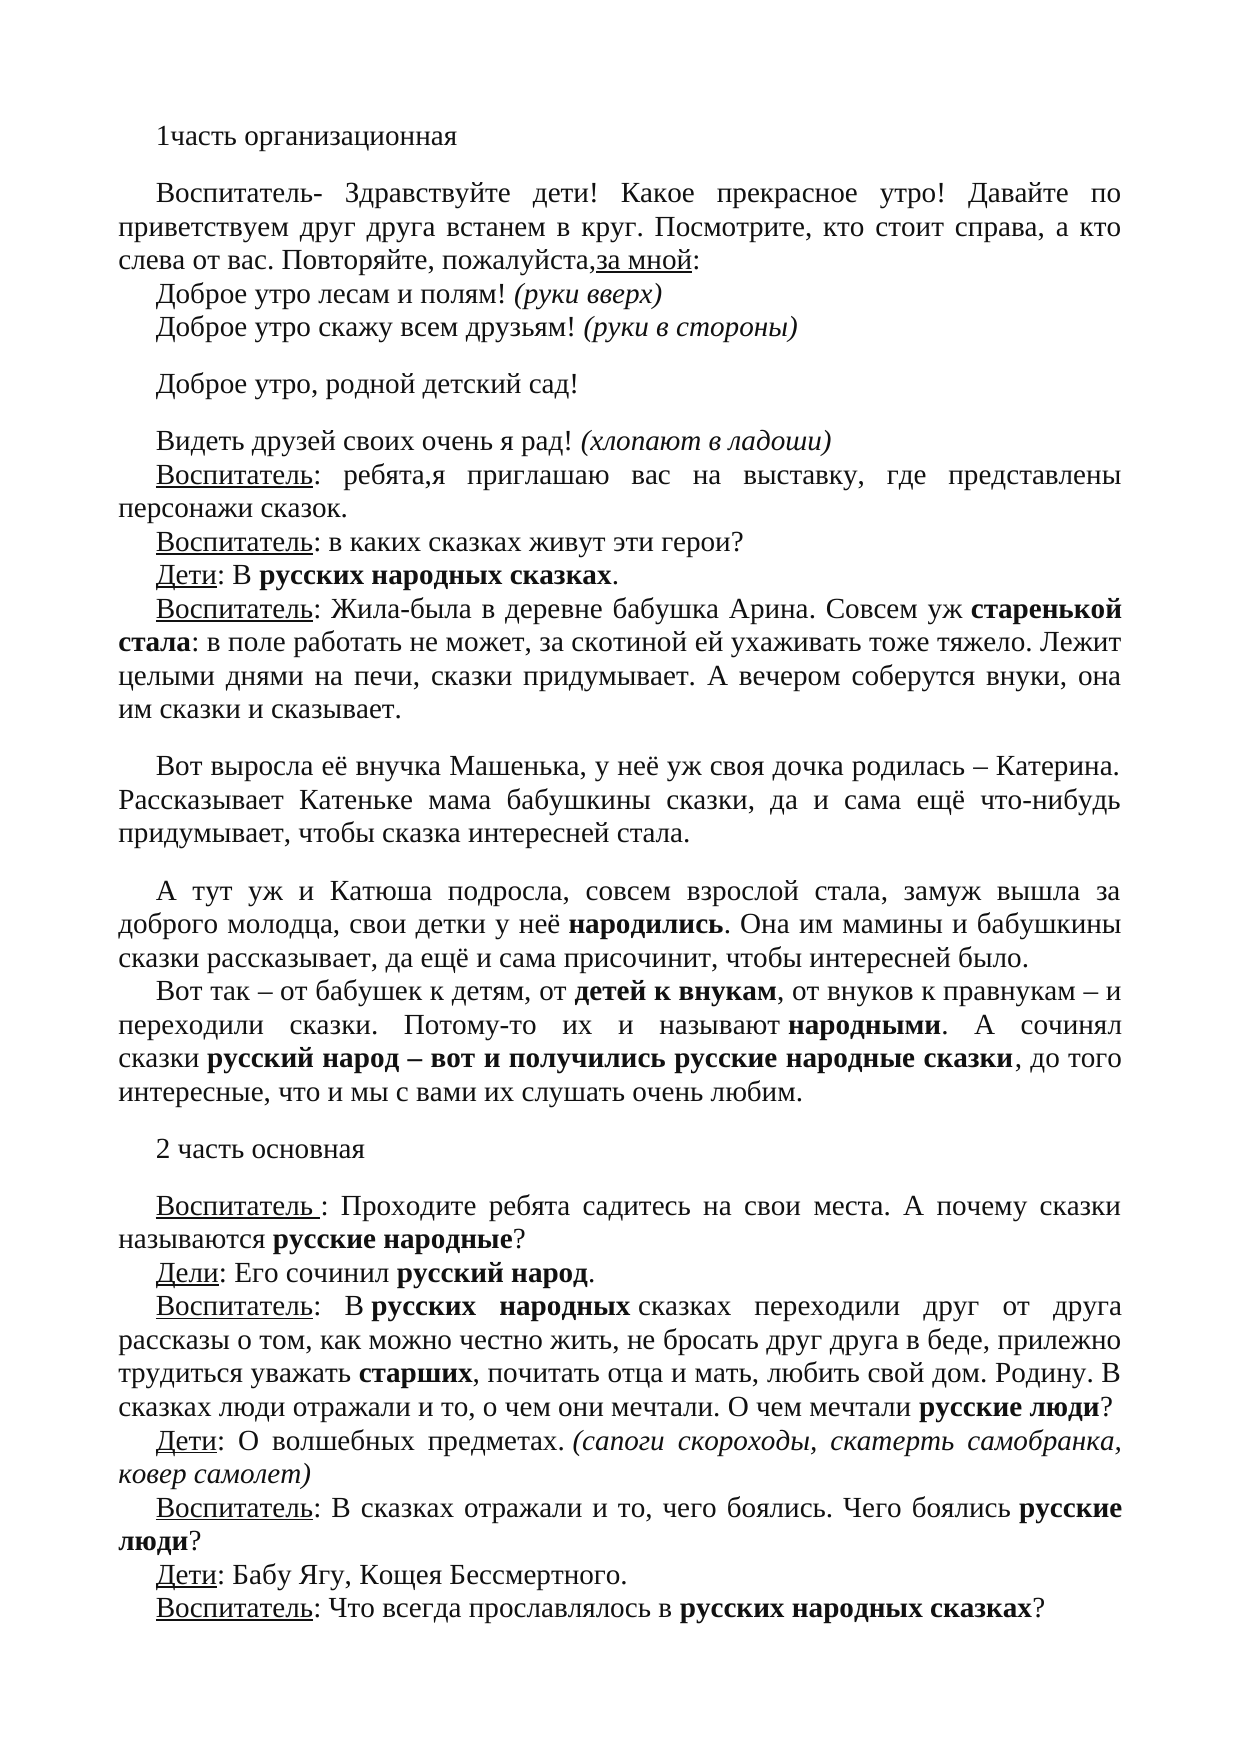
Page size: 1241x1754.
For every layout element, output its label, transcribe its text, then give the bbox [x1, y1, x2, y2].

text Дети: О волшебных предметах. (сапоги скороходы, скатерть самобранка, ковер самолет) [118, 1423, 1122, 1490]
text 2 часть основная [118, 1131, 1122, 1164]
text 1часть организационная [118, 118, 1122, 152]
text Дети: В русских народных сказках. [118, 557, 1122, 591]
text Воспитатель- Здравствуйте дети! Какое прекрасное утро! Давайте по приветствуем друг друга встанем в круг. Посмотрите, кто стоит справа, а кто слева от вас. Повторяйте, пожалуйста,за мной: [118, 175, 1122, 276]
text Видеть друзей своих очень я рад! (хлопают в ладоши) [118, 423, 1122, 457]
text Вот выросла её внучка Машенька, у неё уж своя дочка родилась – Катерина. Рассказывает Катеньке мама бабушкины сказки, да и сама ещё что-нибудь придумывает, чтобы сказка интересней стала. [118, 748, 1122, 849]
text Воспитатель: в каких сказках живут эти герои? [118, 524, 1122, 557]
text А тут уж и Катюша подросла, совсем взрослой стала, замуж вышла за доброго молодца, свои детки у неё народились. Она им мамины и бабушкины сказки рассказывает, да ещё и сама присочинит, чтобы интересней было. [118, 873, 1122, 973]
text Воспитатель: В сказках отражали и то, чего боялись. Чего боялись русские люди? [118, 1490, 1122, 1557]
text Воспитатель: В русских народных сказках переходили друг от друга рассказы о том, как можно честно жить, не бросать друг друга в беде, прилежно трудиться уважать старших, почитать отца и мать, любить свой дом. Родину. В сказках люди отражали и то, о чем они мечтали. О чем мечтали русские люди? [118, 1288, 1122, 1423]
text Воспитатель: Жила-была в деревне бабушка Арина. Совсем уж старенькой стала: в поле работать не может, за скотиной ей ухаживать тоже тяжело. Лежит целыми днями на печи, сказки придумывает. А вечером соберутся внуки, она им сказки и сказывает. [118, 591, 1122, 725]
text Воспитатель : Проходите ребята садитесь на свои места. А почему сказки называются русские народные? [118, 1188, 1122, 1255]
text Доброе утро скажу всем друзьям! (руки в стороны) [118, 309, 1122, 343]
text Доброе утро, родной детский сад! [118, 366, 1122, 400]
text Дети: Бабу Ягу, Кощея Бессмертного. [118, 1557, 1122, 1590]
text Доброе утро лесам и полям! (руки вверх) [118, 276, 1122, 309]
text Воспитатель: Что всегда прославлялось в русских народных сказках? [118, 1590, 1122, 1624]
text Дели: Его сочинил русский народ. [118, 1255, 1122, 1288]
text Вот так – от бабушек к детям, от детей к внукам, от внуков к правнукам – и переходили сказки. Потому-то их и называют народными. А сочинял сказки русский народ – вот и получились русские народные сказки, до того интересные, что и мы с вами их слушать очень любим. [118, 973, 1122, 1107]
text Воспитатель: ребята,я приглашаю вас на выставку, где представлены персонажи сказок. [118, 457, 1122, 524]
